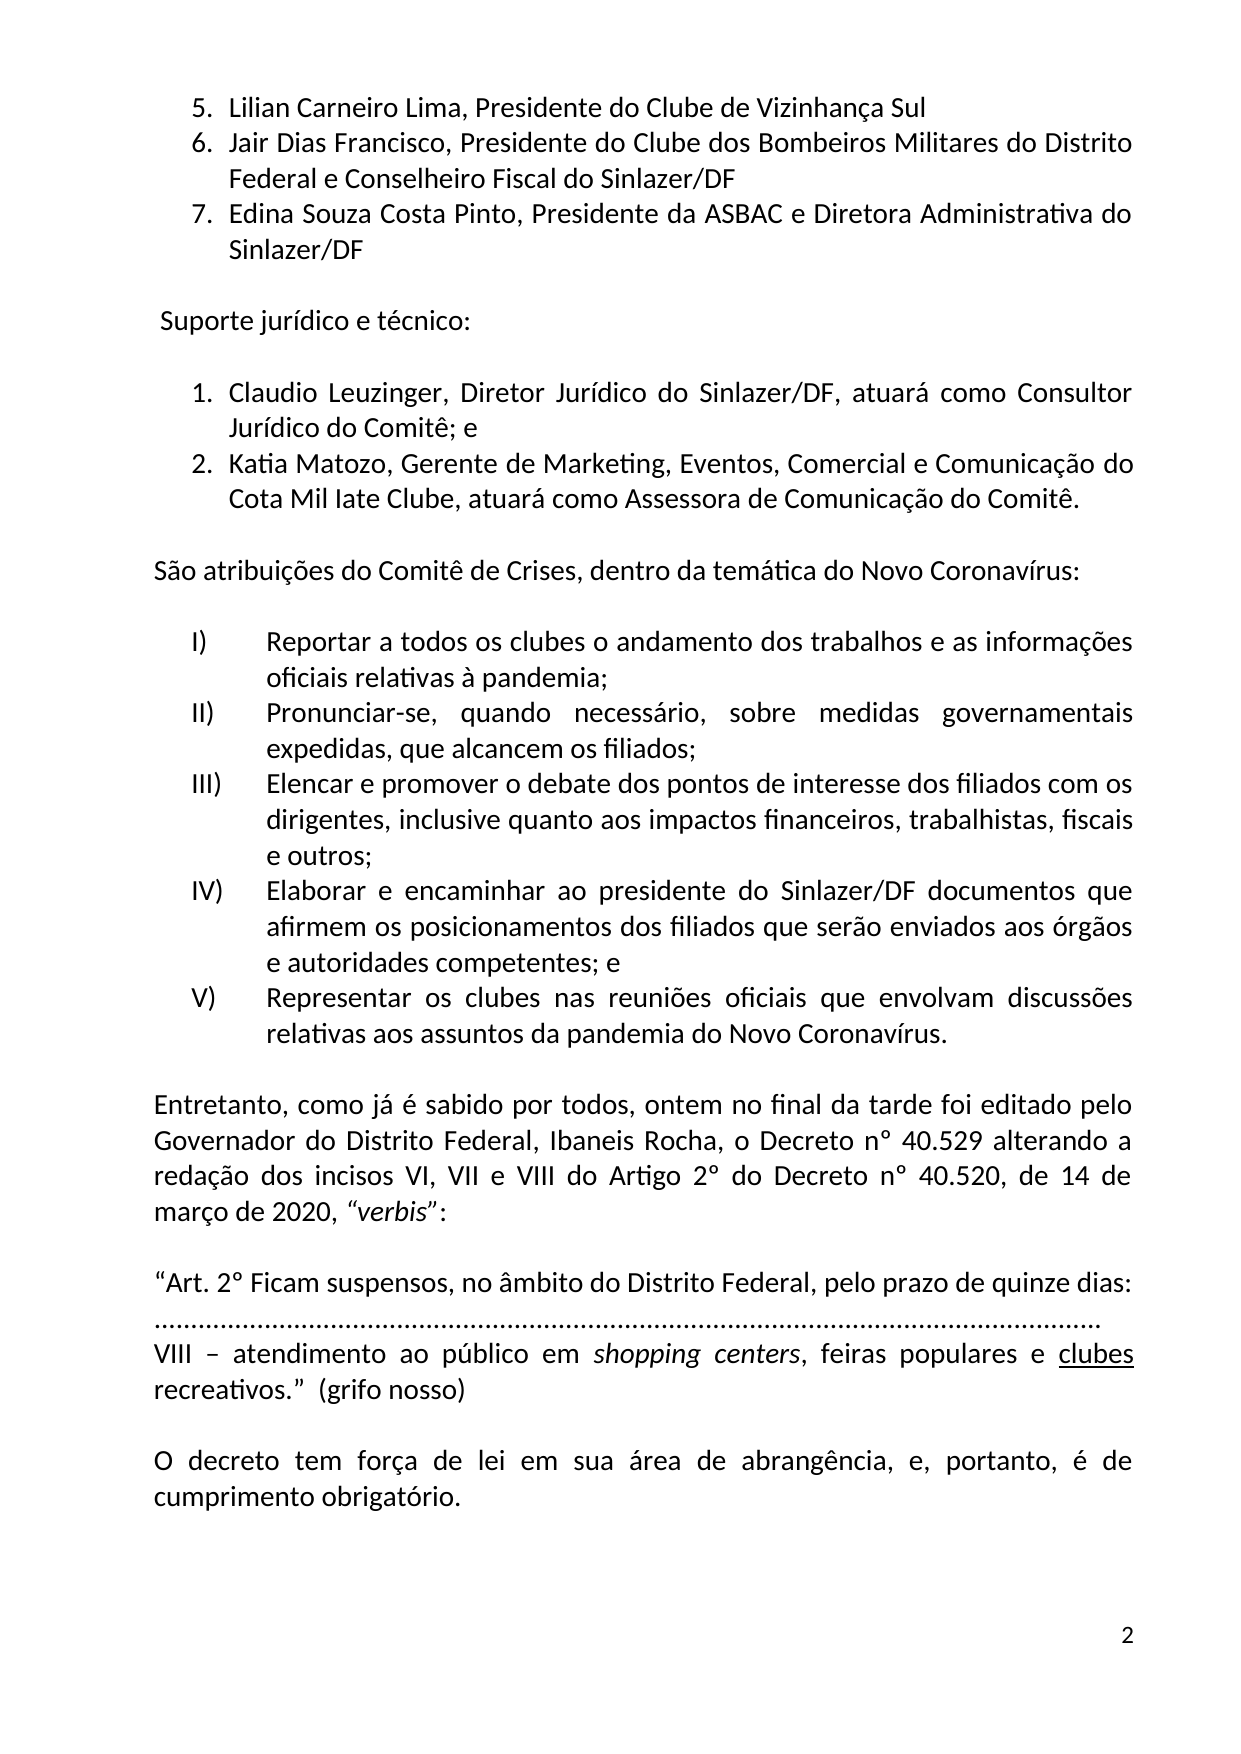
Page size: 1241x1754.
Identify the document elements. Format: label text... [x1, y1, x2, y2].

text Suporte jurídico e técnico: [153, 302, 1134, 338]
text ................................................................................................................................. [153, 1300, 1134, 1336]
text São atribuições do Comitê de Crises, dentro da temática do Novo Coronavírus: [153, 552, 1134, 587]
list Claudio Leuzinger, Diretor Jurídico do Sinlazer/DF, atuará como Consultor Jurídico do Comitê; e [191, 374, 1134, 445]
list Elaborar e encaminhar ao presidente do Sinlazer/DF documentos que afirmem os posicionamentos dos filiados que serão enviados aos órgãos e autoridades competentes; e [191, 872, 1134, 979]
text VIII – atendimento ao público em shopping centers, feiras populares e clubes recreativos.” (grifo nosso) [153, 1336, 1134, 1407]
list Elencar e promover o debate dos pontos de interesse dos filiados com os dirigentes, inclusive quanto aos impactos financeiros, trabalhistas, fiscais e outros; [191, 766, 1134, 872]
list Reportar a todos os clubes o andamento dos trabalhos e as informações oficiais relativas à pandemia; [191, 623, 1134, 694]
list Katia Matozo, Gerente de Marketing, Eventos, Comercial e Comunicação do Cota Mil Iate Clube, atuará como Assessora de Comunicação do Comitê. [191, 445, 1134, 516]
list Jair Dias Francisco, Presidente do Clube dos Bombeiros Militares do Distrito Federal e Conselheiro Fiscal do Sinlazer/DF [191, 124, 1134, 196]
list Edina Souza Costa Pinto, Presidente da ASBAC e Diretora Administrativa do Sinlazer/DF [191, 196, 1134, 267]
text Entretanto, como já é sabido por todos, ontem no final da tarde foi editado pelo Governador do Distrito Federal, Ibaneis Rocha, o Decreto nº 40.529 alterando a redação dos incisos VI, VII e VIII do Artigo 2º do Decreto nº 40.520, de 14 de março de 2020, “verbis”: [153, 1086, 1134, 1229]
text O decreto tem força de lei em sua área de abrangência, e, portanto, é de cumprimento obrigatório. [153, 1442, 1134, 1514]
list Pronunciar-se, quando necessário, sobre medidas governamentais expedidas, que alcancem os filiados; [191, 694, 1134, 766]
list Representar os clubes nas reuniões oficiais que envolvam discussões relativas aos assuntos da pandemia do Novo Coronavírus. [191, 979, 1134, 1051]
text “Art. 2º Ficam suspensos, no âmbito do Distrito Federal, pelo prazo de quinze dias: [153, 1264, 1134, 1300]
list Lilian Carneiro Lima, Presidente do Clube de Vizinhança Sul [191, 89, 1134, 124]
